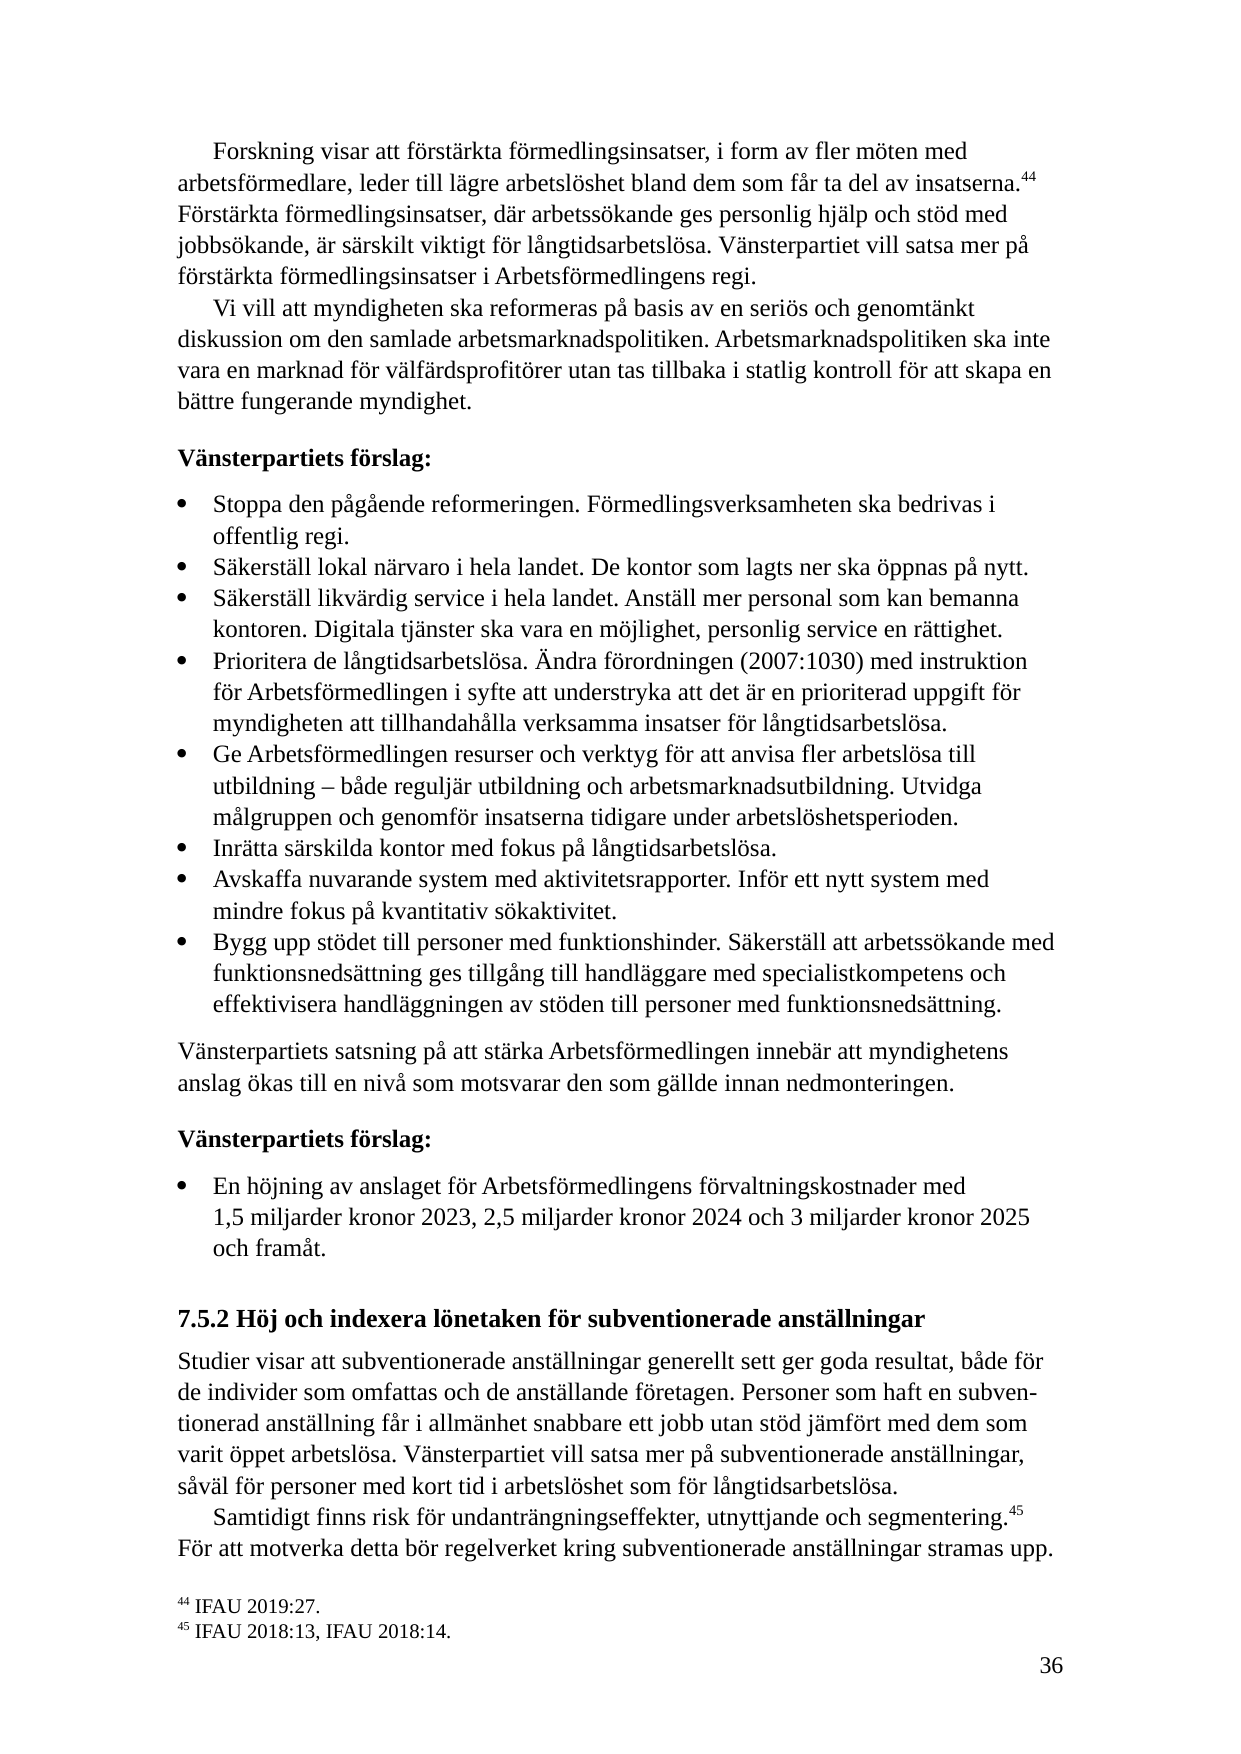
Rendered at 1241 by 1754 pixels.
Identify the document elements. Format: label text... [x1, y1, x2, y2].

text Vänsterpartiets förslag: [177, 1121, 1063, 1153]
list Säkerställ likvärdig service i hela landet. Anställ mer personal som kan bemanna kontoren. Digitala tjänster ska vara en möjlighet, personlig service en rättighet. [177, 581, 1063, 643]
text Vi vill att myndigheten ska reformeras på basis av en seriös och genomtänkt diskussion om den samlade arbetsmarknadspolitiken. Arbetsmarknadspolitiken ska inte vara en marknad för välfärdsprofitörer utan tas tillbaka i statlig kontroll för att skapa en bättre fungerande myndighet. [177, 290, 1063, 415]
text Studier visar att subventionerade anställningar generellt sett ger goda resultat, både för de individer som omfattas och de anställande företagen. Personer som haft en subventionerad anställning får i allmänhet snabbare ett jobb utan stöd jämfört med dem som varit öppet arbetslösa. Vänsterpartiet vill satsa mer på subventionerade anställningar, såväl för personer med kort tid i arbetslöshet som för långtidsarbetslösa. [177, 1343, 1063, 1499]
list Avskaffa nuvarande system med aktivitetsrapporter. Inför ett nytt system med mindre fokus på kvantitativ sökaktivitet. [177, 862, 1063, 924]
text Forskning visar att förstärkta förmedlingsinsatser, i form av fler möten med arbetsförmedlare, leder till lägre arbetslöshet bland dem som får ta del av insatserna. Förstärkta förmedlingsinsatser, där arbetssökande ges personlig hjälp och stöd med jobbsökande, är särskilt viktigt för långtidsarbetslösa. Vänsterpartiet vill satsa mer på förstärkta förmedlingsinsatser i Arbetsförmedlingens regi. [177, 134, 1063, 290]
list Säkerställ lokal närvaro i hela landet. De kontor som lagts ner ska öppnas på nytt. [177, 549, 1063, 581]
list Prioritera de långtidsarbetslösa. Ändra förordningen (2007:1030) med instruktion för Arbetsförmedlingen i syfte att understryka att det är en prioriterad uppgift för myndigheten att tillhandahålla verksamma insatser för långtidsarbetslösa. [177, 643, 1063, 737]
text Vänsterpartiets satsning på att stärka Arbetsförmedlingen innebär att myndighetens anslag ökas till en nivå som motsvarar den som gällde innan nedmonteringen. [177, 1034, 1063, 1096]
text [177, 1499, 1063, 1562]
list Stoppa den pågående reformeringen. Förmedlingsverksamheten ska bedrivas i offentlig regi. [177, 487, 1063, 549]
text Vänsterpartiets förslag: [177, 440, 1063, 471]
list Inrätta särskilda kontor med fokus på långtidsarbetslösa. [177, 831, 1063, 862]
list Bygg upp stödet till personer med funktionshinder. Säkerställ att arbetssökande med funktionsnedsättning ges tillgång till handläggare med specialistkompetens och effektivisera handläggningen av stöden till personer med funktionsnedsättning. [177, 924, 1063, 1018]
text Höj och indexera lönetaken för subventionerade anställningar [177, 1299, 1063, 1335]
list En höjning av anslaget för Arbetsförmedlingens förvaltningskostnader med 1,5 miljarder kronor 2023, 2,5 miljarder kronor 2024 och 3 miljarder kronor 2025 och framåt. [177, 1168, 1063, 1262]
list Ge Arbetsförmedlingen resurser och verktyg för att anvisa fler arbetslösa till utbildning – både reguljär utbildning och arbetsmarknadsutbildning. Utvidga målgruppen och genomför insatserna tidigare under arbetslöshetsperioden. [177, 737, 1063, 831]
